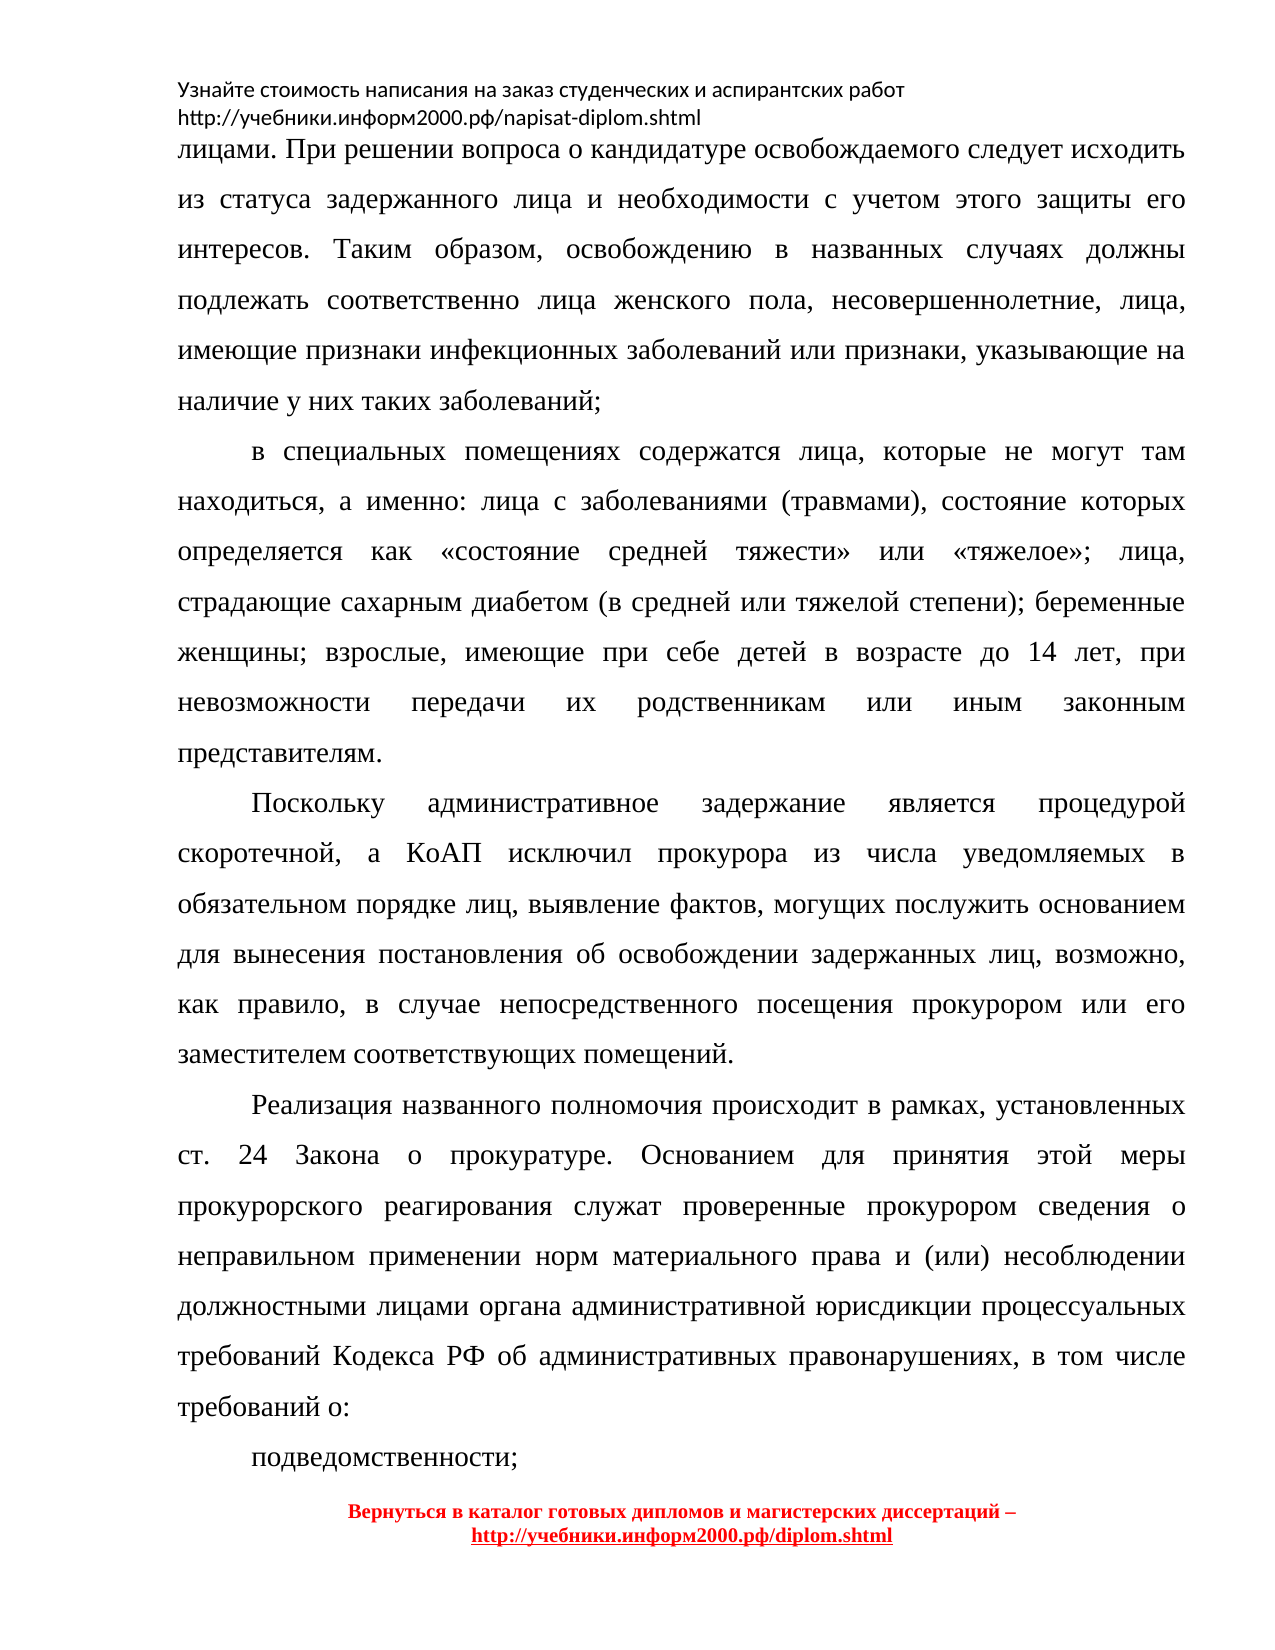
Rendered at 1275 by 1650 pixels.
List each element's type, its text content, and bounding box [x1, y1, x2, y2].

text Реализация названного полномочия происходит в рамках, установленных ст. 24 Закона о прокуратуре. Основанием для принятия этой меры прокурорского реагирования служат проверенные прокурором сведения о неправильном применении норм материального права и (или) несоблюдении должностными лицами органа административной юрисдикции процессуальных требований Кодекса РФ об административных правонарушениях, в том числе требований о: [177, 1087, 1186, 1422]
text подведомственности; [177, 1439, 1186, 1473]
text Поскольку административное задержание является процедурой скоротечной, а КоАП исключил прокурора из числа уведомляемых в обязательном порядке лиц, выявление фактов, могущих послужить основанием для вынесения постановления об освобождении задержанных лиц, возможно, как правило, в случае непосредственного посещения прокурором или его заместителем соответствующих помещений. [177, 785, 1186, 1070]
text в специальных помещениях содержатся лица, которые не могут там находиться, а именно: лица с заболеваниями (травмами), состояние которых определяется как «состояние средней тяжести» или «тяжелое»; лица, страдающие сахарным диабетом (в средней или тяжелой степени); беременные женщины; взрослые, имеющие при себе детей в возрасте до 14 лет, при невозможности передачи их родственникам или иным законным представителям. [177, 433, 1186, 768]
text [177, 131, 1186, 416]
